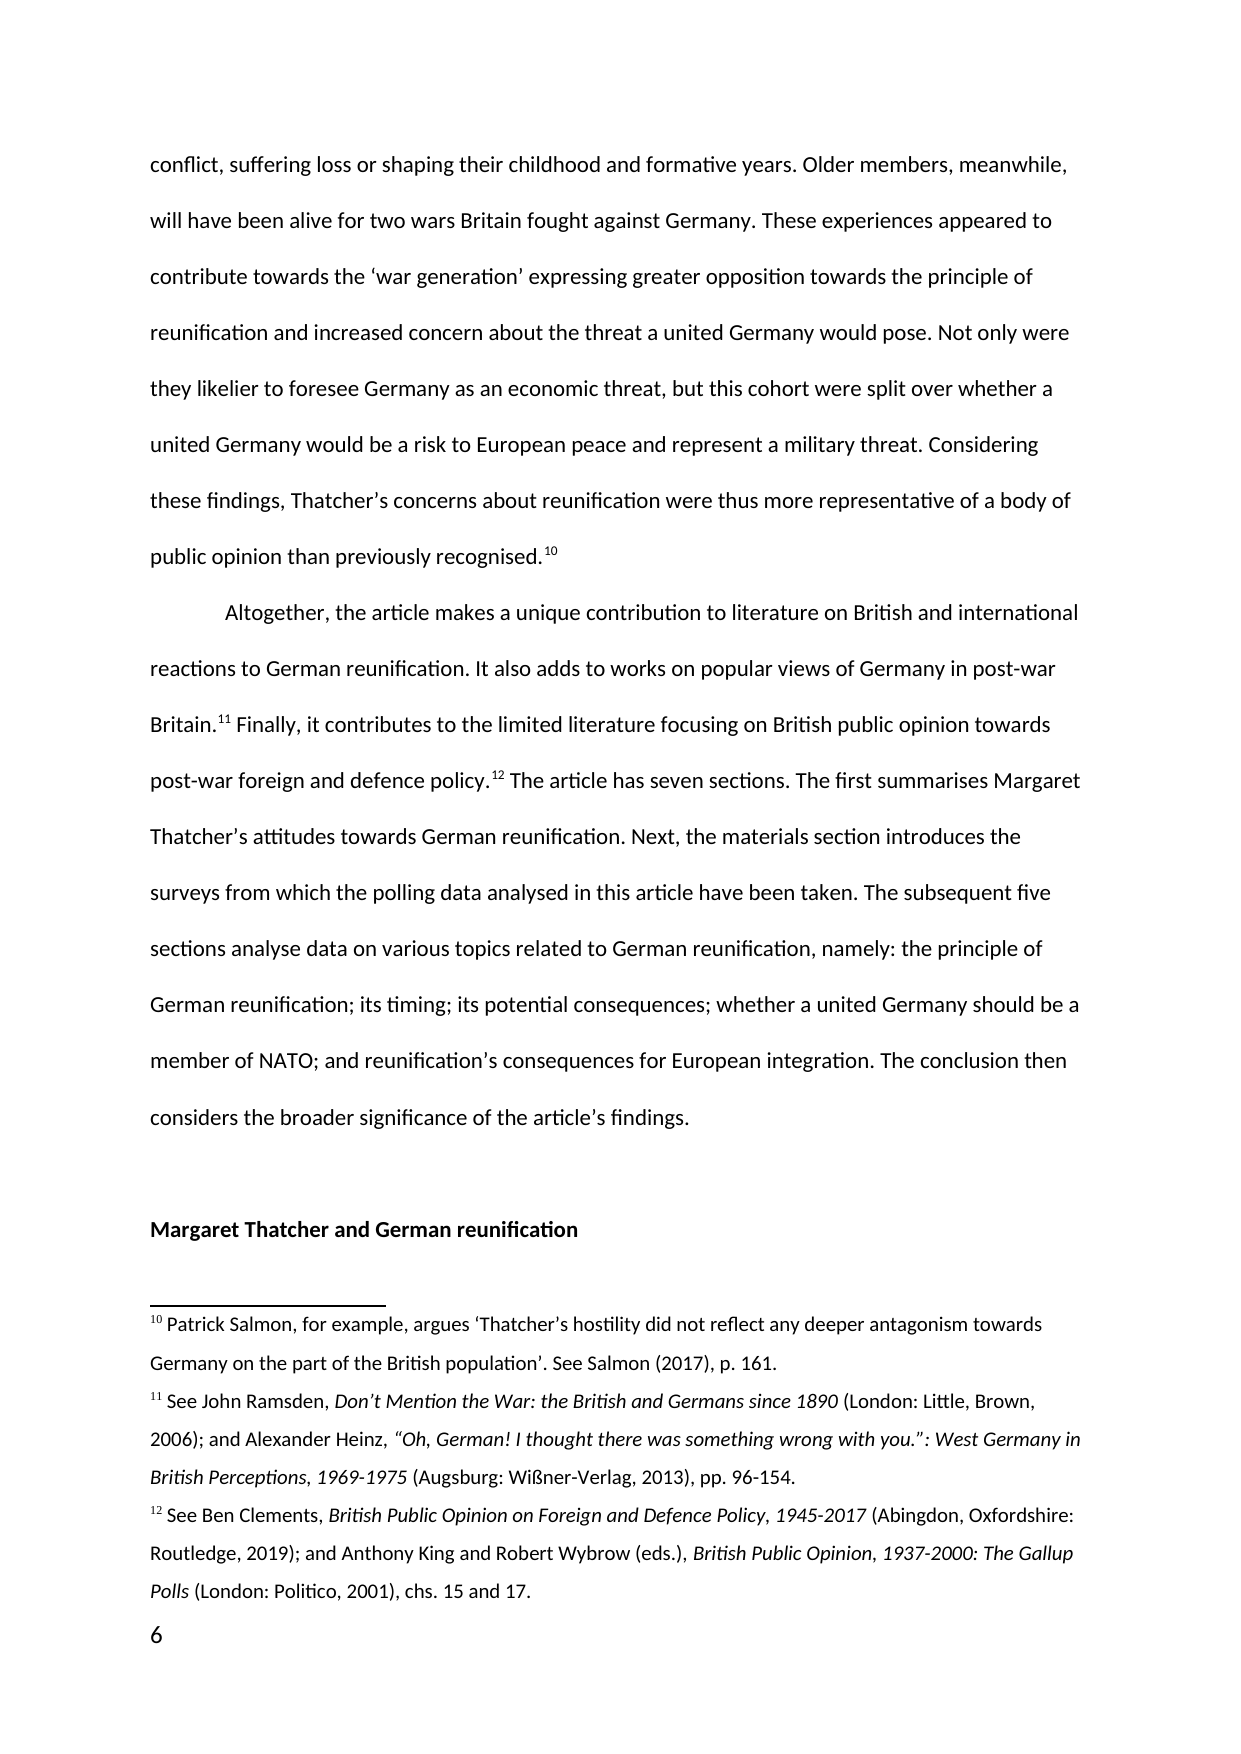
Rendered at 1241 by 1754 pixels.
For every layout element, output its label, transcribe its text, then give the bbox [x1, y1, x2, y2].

text The article demonstrates how, when viewed from an overall population level, Thatcher’s hostile approach towards German unity seemed out of line with the views of the British public, who – as has been recognised – largely approved of reunification. Her approach also seemed out of step with Conservative voters. However, like Thatcher, a significant segment of the British public was anxious about reunification’s potential consequences. Particularly after the Berlin Wall fell, many saw a united Germany as a potential economic threat, while the public were divided over whether reunification necessitated deeper European integration. Most notably, concern about German unity was concentrated among those aged 55 and over. This cohort – to which Thatcher belonged and referred to in this article as the ‘war generation’ – boasted lived experience of conflict with Germany. For all, the Second World War will have affected them, be it through participating in conflict, suffering loss or shaping their childhood and formative years. Older members, meanwhile, will have been alive for two wars Britain fought against Germany. These experiences appeared to contribute towards the ‘war generation’ expressing greater opposition towards the principle of reunification and increased concern about the threat a united Germany would pose. Not only were they likelier to foresee Germany as an economic threat, but this cohort were split over whether a united Germany would be a risk to European peace and represent a military threat. Considering these findings, Thatcher’s concerns about reunification were thus more representative of a body of public opinion than previously recognised. [150, 150, 1090, 570]
text Margaret Thatcher and German reunification [150, 1215, 1090, 1243]
text Altogether, the article makes a unique contribution to literature on British and international reactions to German reunification. It also adds to works on popular views of Germany in post-war Britain. Finally, it contributes to the limited literature focusing on British public opinion towards post-war foreign and defence policy. The article has seven sections. The first summarises Margaret Thatcher’s attitudes towards German reunification. Next, the materials section introduces the surveys from which the polling data analysed in this article have been taken. The subsequent five sections analyse data on various topics related to German reunification, namely: the principle of German reunification; its timing; its potential consequences; whether a united Germany should be a member of NATO; and reunification’s consequences for European integration. The conclusion then considers the broader significance of the article’s findings. [150, 598, 1090, 1131]
